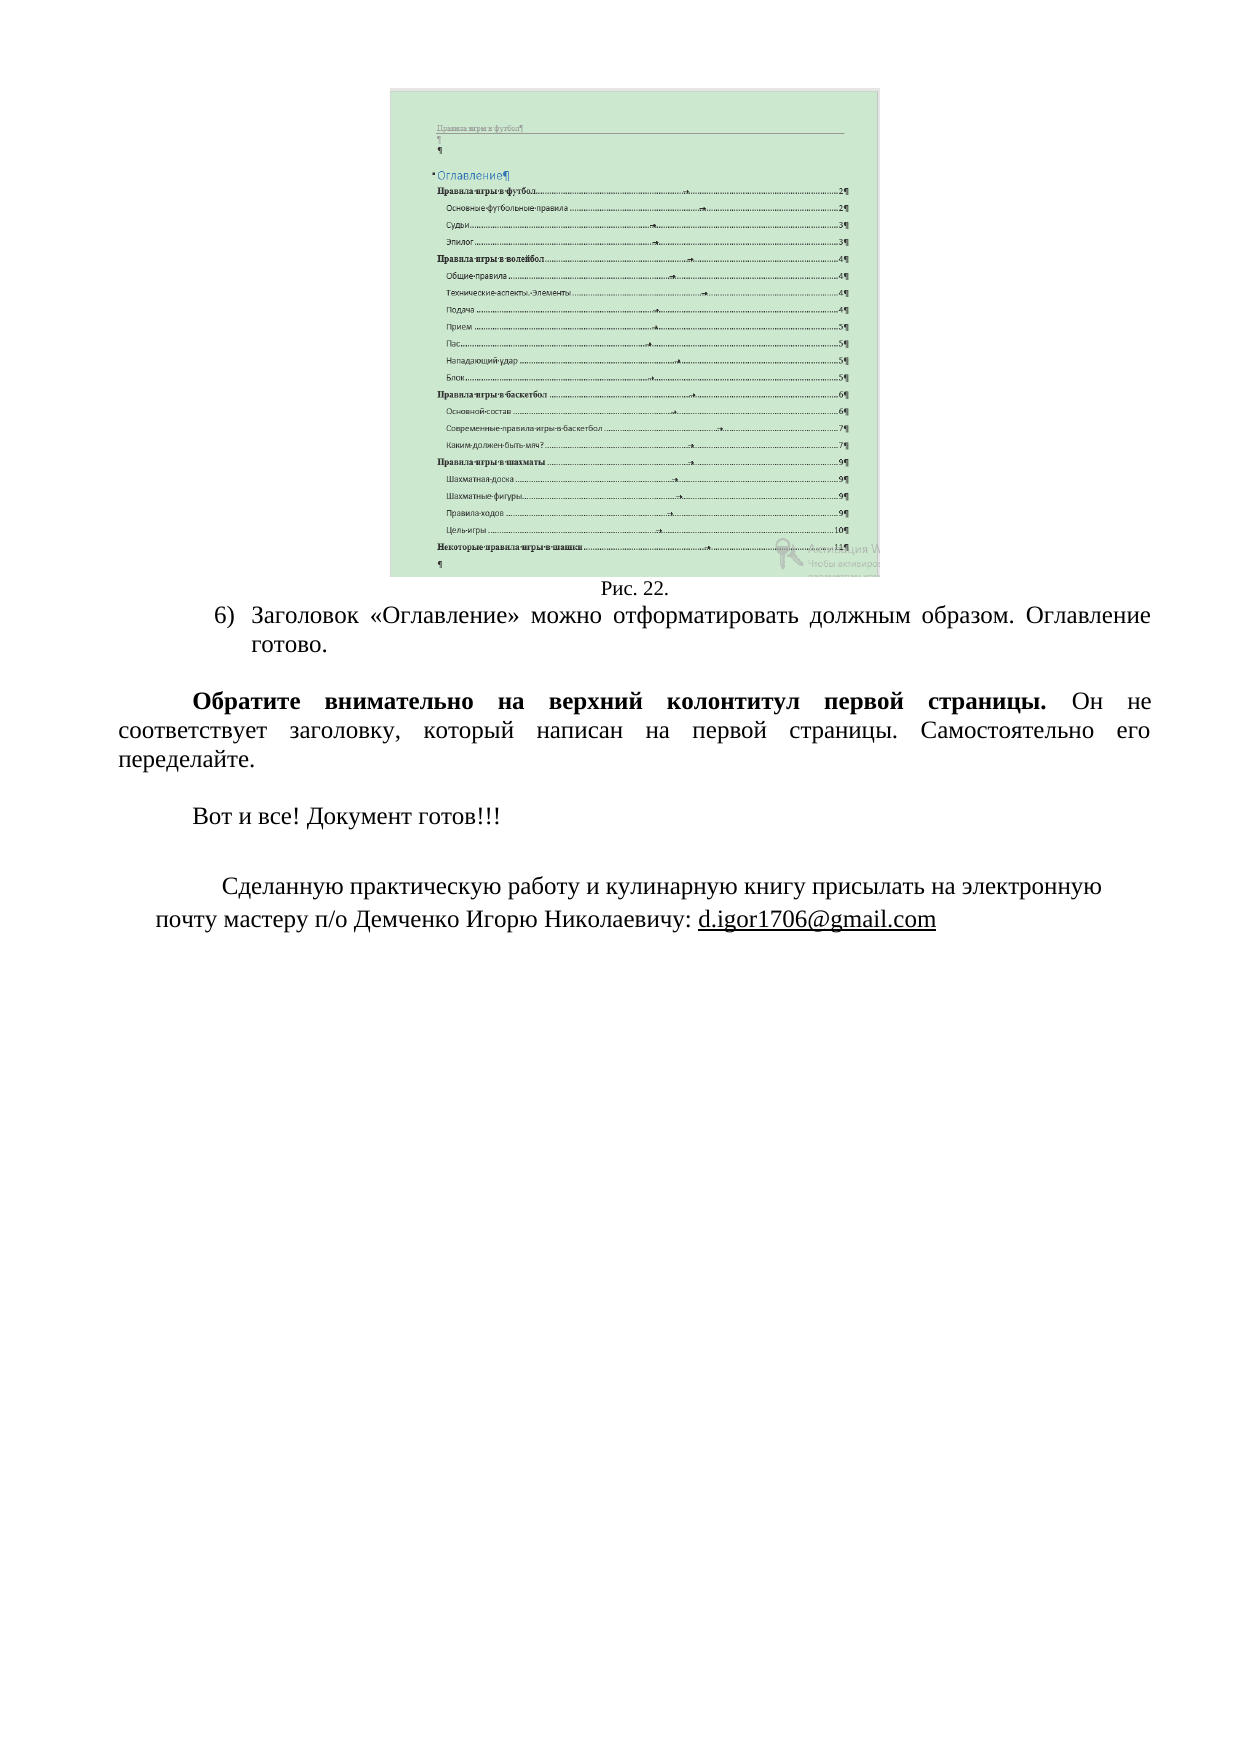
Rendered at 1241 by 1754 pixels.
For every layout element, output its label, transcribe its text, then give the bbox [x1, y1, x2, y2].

list Вот и все! Документ готов!!! [118, 801, 1152, 830]
picture [389, 88, 880, 577]
list Заголовок «Оглавление» можно отформатировать должным образом. Оглавление готово. [214, 600, 1152, 658]
list Рис. 22. [118, 576, 1152, 600]
text Сделанную практическую работу и кулинарную книгу присылать на электронную почту мастеру п/о Демченко Игорю Николаевичу: d.igor1706@gmail.com [155, 871, 1152, 933]
list Обратите внимательно на верхний колонтитул первой страницы. Он не соответствует заголовку, который написан на первой страницы. Самостоятельно его переделайте. [118, 686, 1152, 773]
